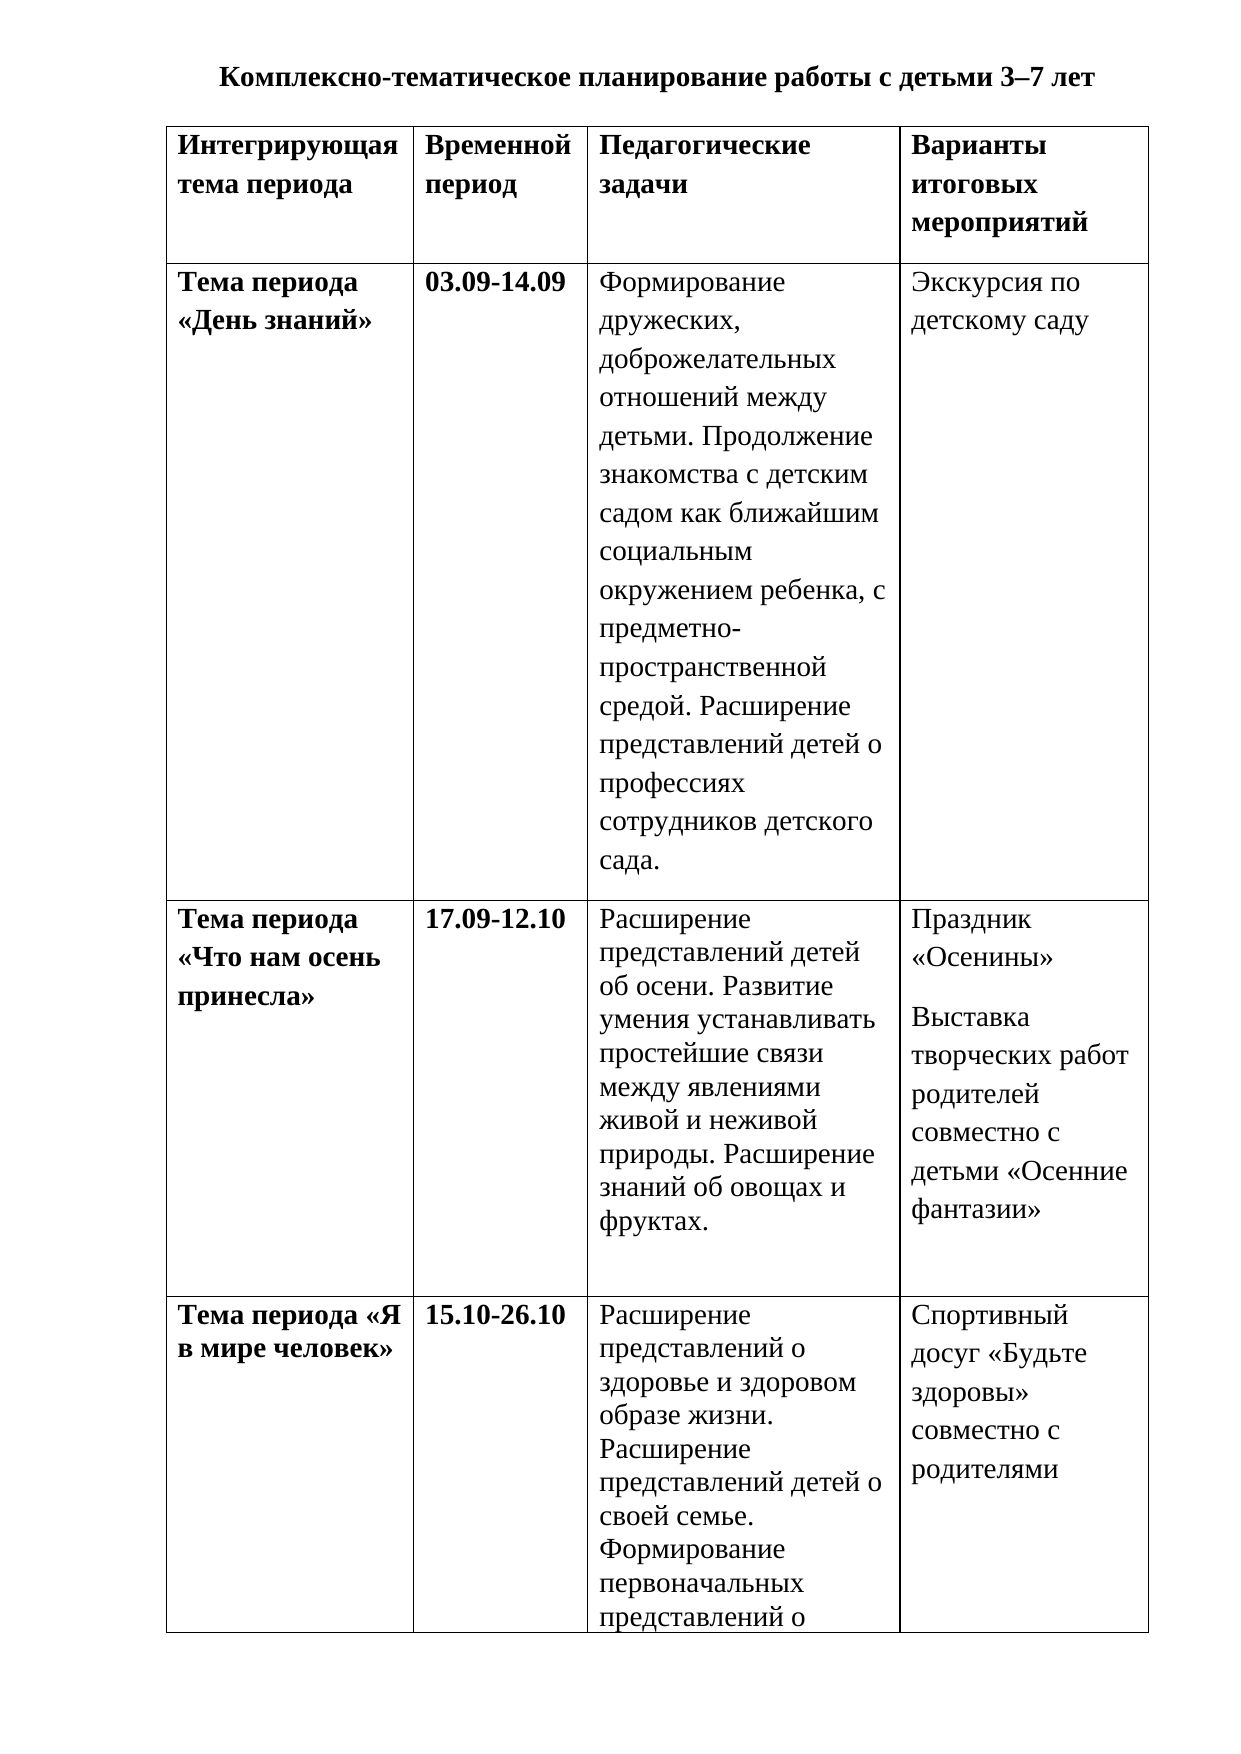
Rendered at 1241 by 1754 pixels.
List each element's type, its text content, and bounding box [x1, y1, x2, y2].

table_cell 03.09-14.09 [414, 264, 587, 900]
table_cell Экскурсия по детскому саду [901, 264, 1148, 900]
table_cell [901, 1297, 1148, 1632]
table_header Интегрирующая тема периода [167, 127, 413, 263]
table_header Варианты итоговых мероприятий [901, 127, 1148, 263]
table_cell Расширение представлений детей об осени. Развитие умения устанавливать простейшие связи между явлениями живой и неживой природы. Расширение знаний об овощах и фруктах. [588, 901, 899, 1296]
table_cell 17.09-12.10 [414, 901, 587, 1296]
text Комплексно-тематическое планирование работы с детьми 3–7 лет [177, 59, 1137, 93]
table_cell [588, 1297, 899, 1632]
table_header Педагогические задачи [588, 127, 899, 263]
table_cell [167, 1297, 413, 1632]
table_cell Тема периода «День знаний» [167, 264, 413, 900]
table_cell Праздник «Осенины» Выставка творческих работ родителей совместно с детьми «Осенние фантазии» [901, 901, 1148, 1296]
table_cell 15.10-26.10 [414, 1297, 587, 1632]
table_cell Тема периода «Что нам осень принесла» [167, 901, 413, 1296]
table_header Временной период [414, 127, 587, 263]
table_cell Формирование дружеских, доброжелательных отношений между детьми. Продолжение знакомства с детским садом как ближайшим социальным окружением ребенка, с предметно-пространственной средой. Расширение представлений детей о профессиях сотрудников детского сада. [588, 264, 899, 900]
